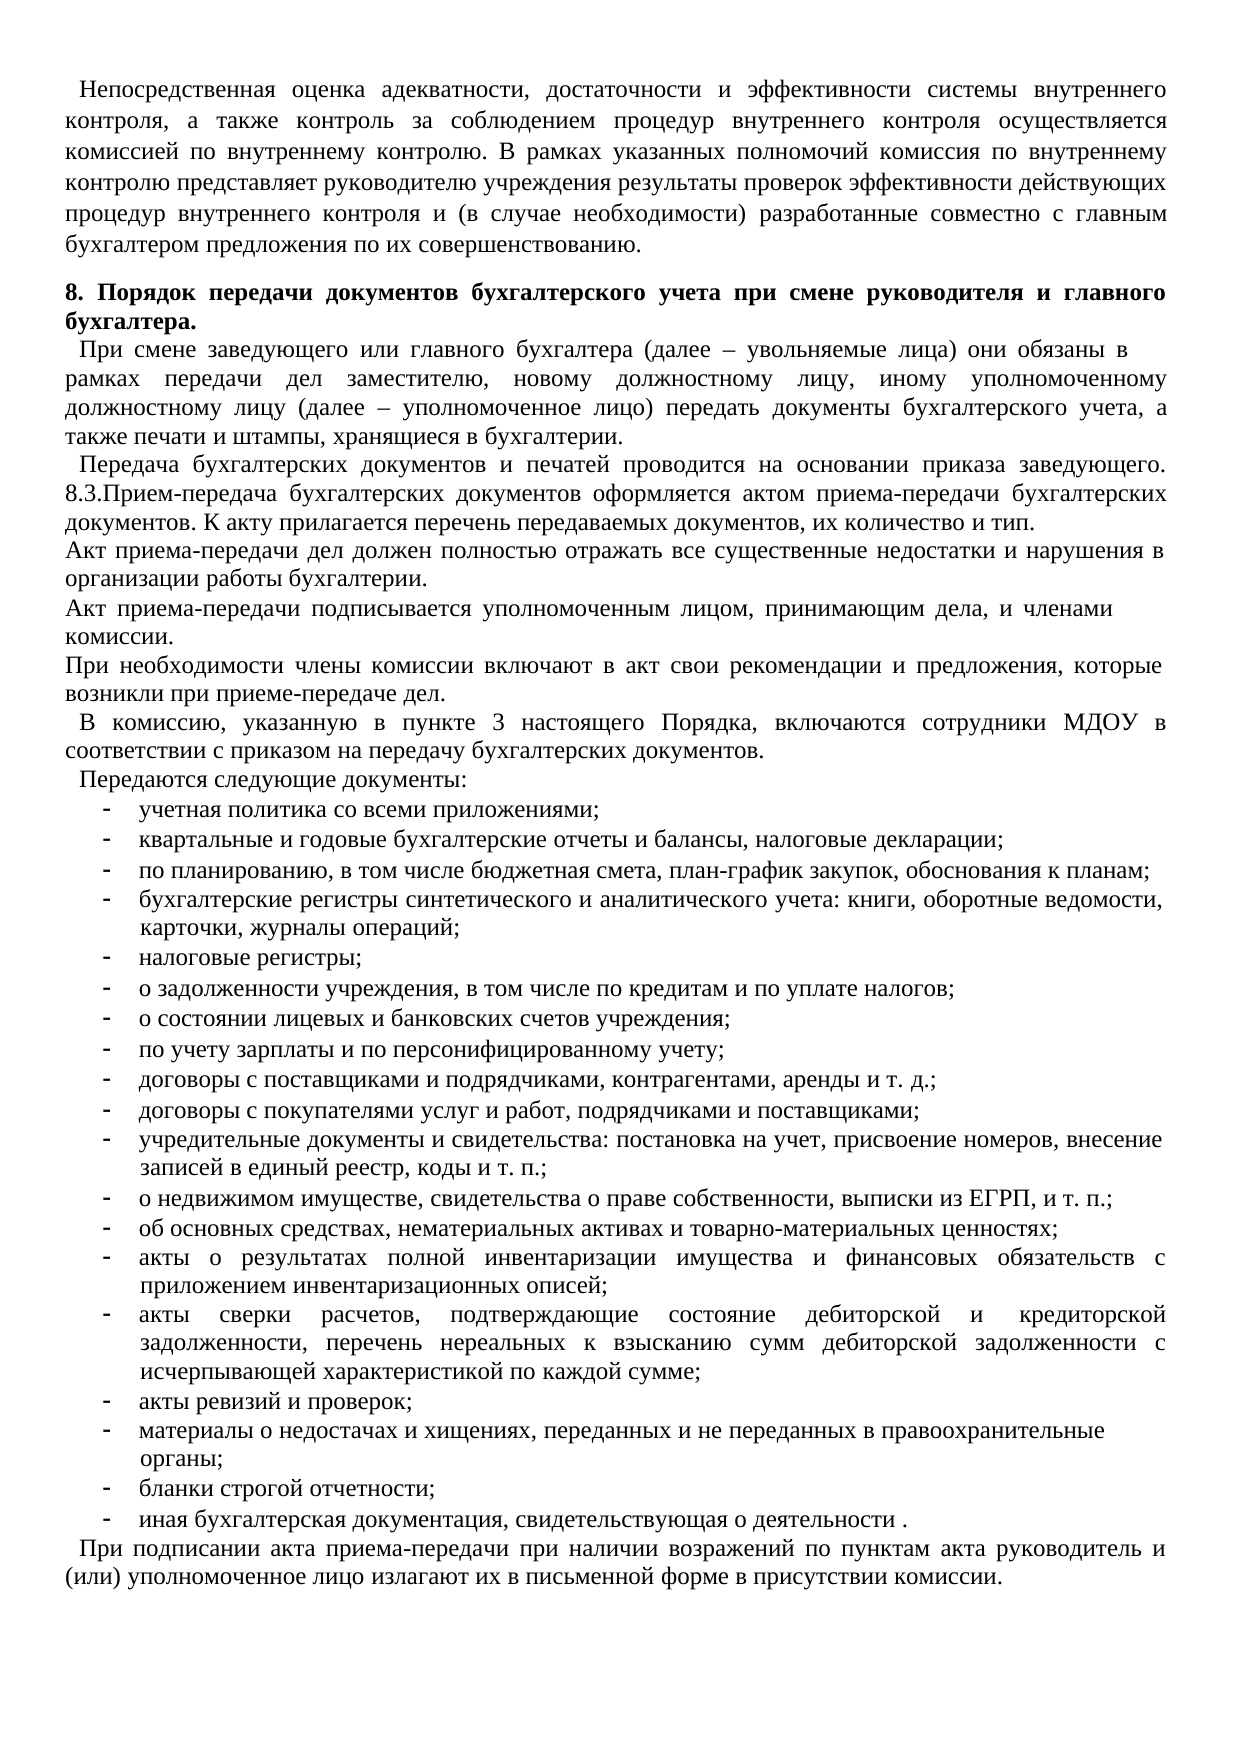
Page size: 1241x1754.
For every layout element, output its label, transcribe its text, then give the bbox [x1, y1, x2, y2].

list Непосредственная оценка адекватности, достаточности и эффективности системы внутреннего контроля, а также контроль за соблюдением процедур внутреннего контроля осуществляется комиссией по внутреннему контролю. В рамках указанных полномочий комиссия по внутреннему контролю представляет руководителю учреждения результаты проверок эффективности действующих процедур внутреннего контроля и (в случае необходимости) разработанные совместно с главным бухгалтером предложения по их совершенствованию. [65, 74, 1168, 258]
list бухгалтерские регистры синтетического и аналитического учета: книги, оборотные ведомости, карточки, журналы операций; [102, 884, 1166, 941]
list Передаются следующие документы: [65, 764, 1223, 793]
list договоры с покупателями услуг и работ, подрядчиками и поставщиками; [102, 1094, 1223, 1124]
list акты ревизий и проверок; [102, 1385, 1223, 1416]
text Акт приема-передачи подписывается уполномоченным лицом, принимающим дела, и членами комиссии. [65, 593, 1166, 650]
subtitle Порядок передачи документов бухгалтерского учета при смене руководителя и главного бухгалтера. [65, 277, 1166, 335]
list учредительные документы и свидетельства: постановка на учет, присвоение номеров, внесение записей в единый реестр, коды и т. п.; [102, 1125, 1166, 1181]
list бланки строгой отчетности; [102, 1472, 1223, 1503]
list по планированию, в том числе бюджетная смета, план-график закупок, обоснования к планам; [102, 854, 1223, 884]
list об основных средствах, нематериальных активах и товарно-материальных ценностях; [102, 1212, 1223, 1243]
list учетная политика со всеми приложениями; [102, 793, 1223, 823]
list Передача бухгалтерских документов и печатей проводится на основании приказа заведующего. 8.3.Прием-передача бухгалтерских документов оформляется актом приема-передачи бухгалтерских документов. К акту прилагается перечень передаваемых документов, их количество и тип. [65, 449, 1167, 536]
list При смене заведующего или главного бухгалтера (далее – увольняемые лица) они обязаны в [65, 336, 1223, 363]
list иная бухгалтерская документация, свидетельствующая о деятельности . [102, 1503, 1223, 1534]
list договоры с поставщиками и подрядчиками, контрагентами, аренды и т. д.; [102, 1063, 1223, 1094]
text При необходимости члены комиссии включают в акт свои рекомендации и предложения, которые возникли при приеме-передаче дел. [65, 651, 1223, 707]
list налоговые регистры; [102, 941, 1223, 972]
list о задолженности учреждения, в том числе по кредитам и по уплате налогов; [102, 972, 1223, 1002]
list о состоянии лицевых и банковских счетов учреждения; [102, 1002, 1223, 1033]
list по учету зарплаты и по персонифицированному учету; [102, 1033, 1223, 1063]
text Акт приема-передачи дел должен полностью отражать все существенные недостатки и нарушения в организации работы бухгалтерии. [65, 536, 1223, 592]
list акты о результатах полной инвентаризации имущества и финансовых обязательств с приложением инвентаризационных описей; [102, 1243, 1166, 1299]
list При подписании акта приема-передачи при наличии возражений по пунктам акта руководитель и (или) уполномоченное лицо излагают их в письменной форме в присутствии комиссии. [65, 1534, 1166, 1590]
list о недвижимом имуществе, свидетельства о праве собственности, выписки из ЕГРП, и т. п.; [102, 1182, 1223, 1212]
text рамках передачи дел заместителю, новому должностному лицу, иному уполномоченному должностному лицу (далее – уполномоченное лицо) передать документы бухгалтерского учета, а также печати и штампы, хранящиеся в бухгалтерии. [65, 363, 1168, 449]
list квартальные и годовые бухгалтерские отчеты и балансы, налоговые декларации; [102, 823, 1223, 854]
list материалы о недостачах и хищениях, переданных и не переданных в правоохранительные органы; [102, 1416, 1167, 1472]
list акты сверки расчетов, подтверждающие состояние дебиторской и кредиторской задолженности, перечень нереальных к взысканию сумм дебиторской задолженности с исчерпывающей характеристикой по каждой сумме; [102, 1300, 1166, 1384]
list В комиссию, указанную в пункте 3 настоящего Порядка, включаются сотрудники МДОУ в соответствии с приказом на передачу бухгалтерских документов. [65, 707, 1166, 764]
